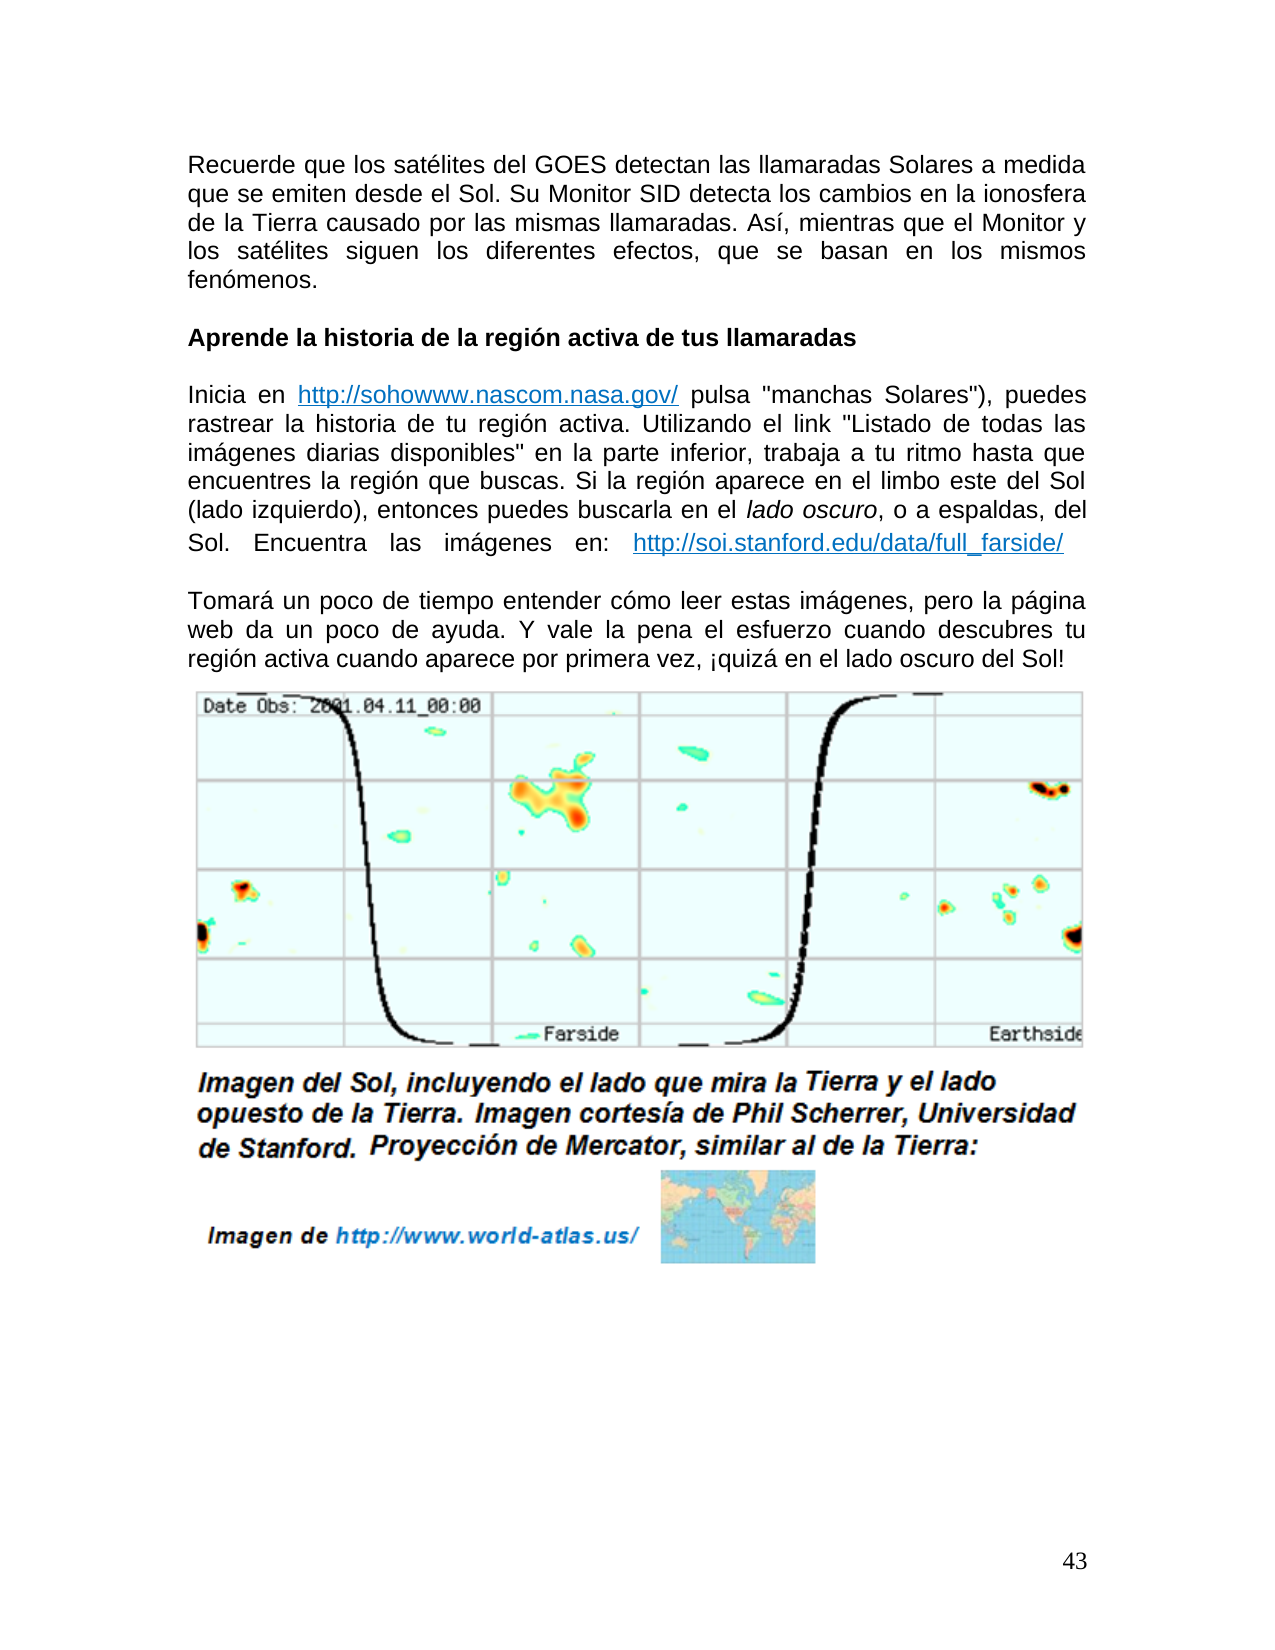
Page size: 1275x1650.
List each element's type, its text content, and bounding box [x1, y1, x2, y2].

picture [187, 687, 1088, 1279]
text Tomará un poco de tiempo entender cómo leer estas imágenes, pero la página web da un poco de ayuda. Y vale la pena el esfuerzo cuando descubres tu región activa cuando aparece por primera vez, ¡quizá en el lado oscuro del Sol! [187, 586, 1087, 672]
text Aprende la historia de la región activa de tus llamaradas [187, 322, 1087, 380]
text Inicia en http://sohowww.nascom.nasa.gov/ pulsa "manchas Solares"), puedes rastrear la historia de tu región activa. Utilizando el link "Listado de todas las imágenes diarias disponibles" en la parte inferior, trabaja a tu ritmo hasta que encuentres la región que buscas. Si la región aparece en el limbo este del Sol (lado izquierdo), entonces puedes buscarla en el lado oscuro, o a espaldas, del Sol. Encuentra las imágenes en: http://soi.stanford.edu/data/full_farside/ [187, 380, 1087, 586]
text Recuerde que los satélites del GOES detectan las llamaradas Solares a medida que se emiten desde el Sol. Su Monitor SID detecta los cambios en la ionosfera de la Tierra causado por las mismas llamaradas. Así, mientras que el Monitor y los satélites siguen los diferentes efectos, que se basan en los mismos fenómenos. [187, 150, 1087, 294]
